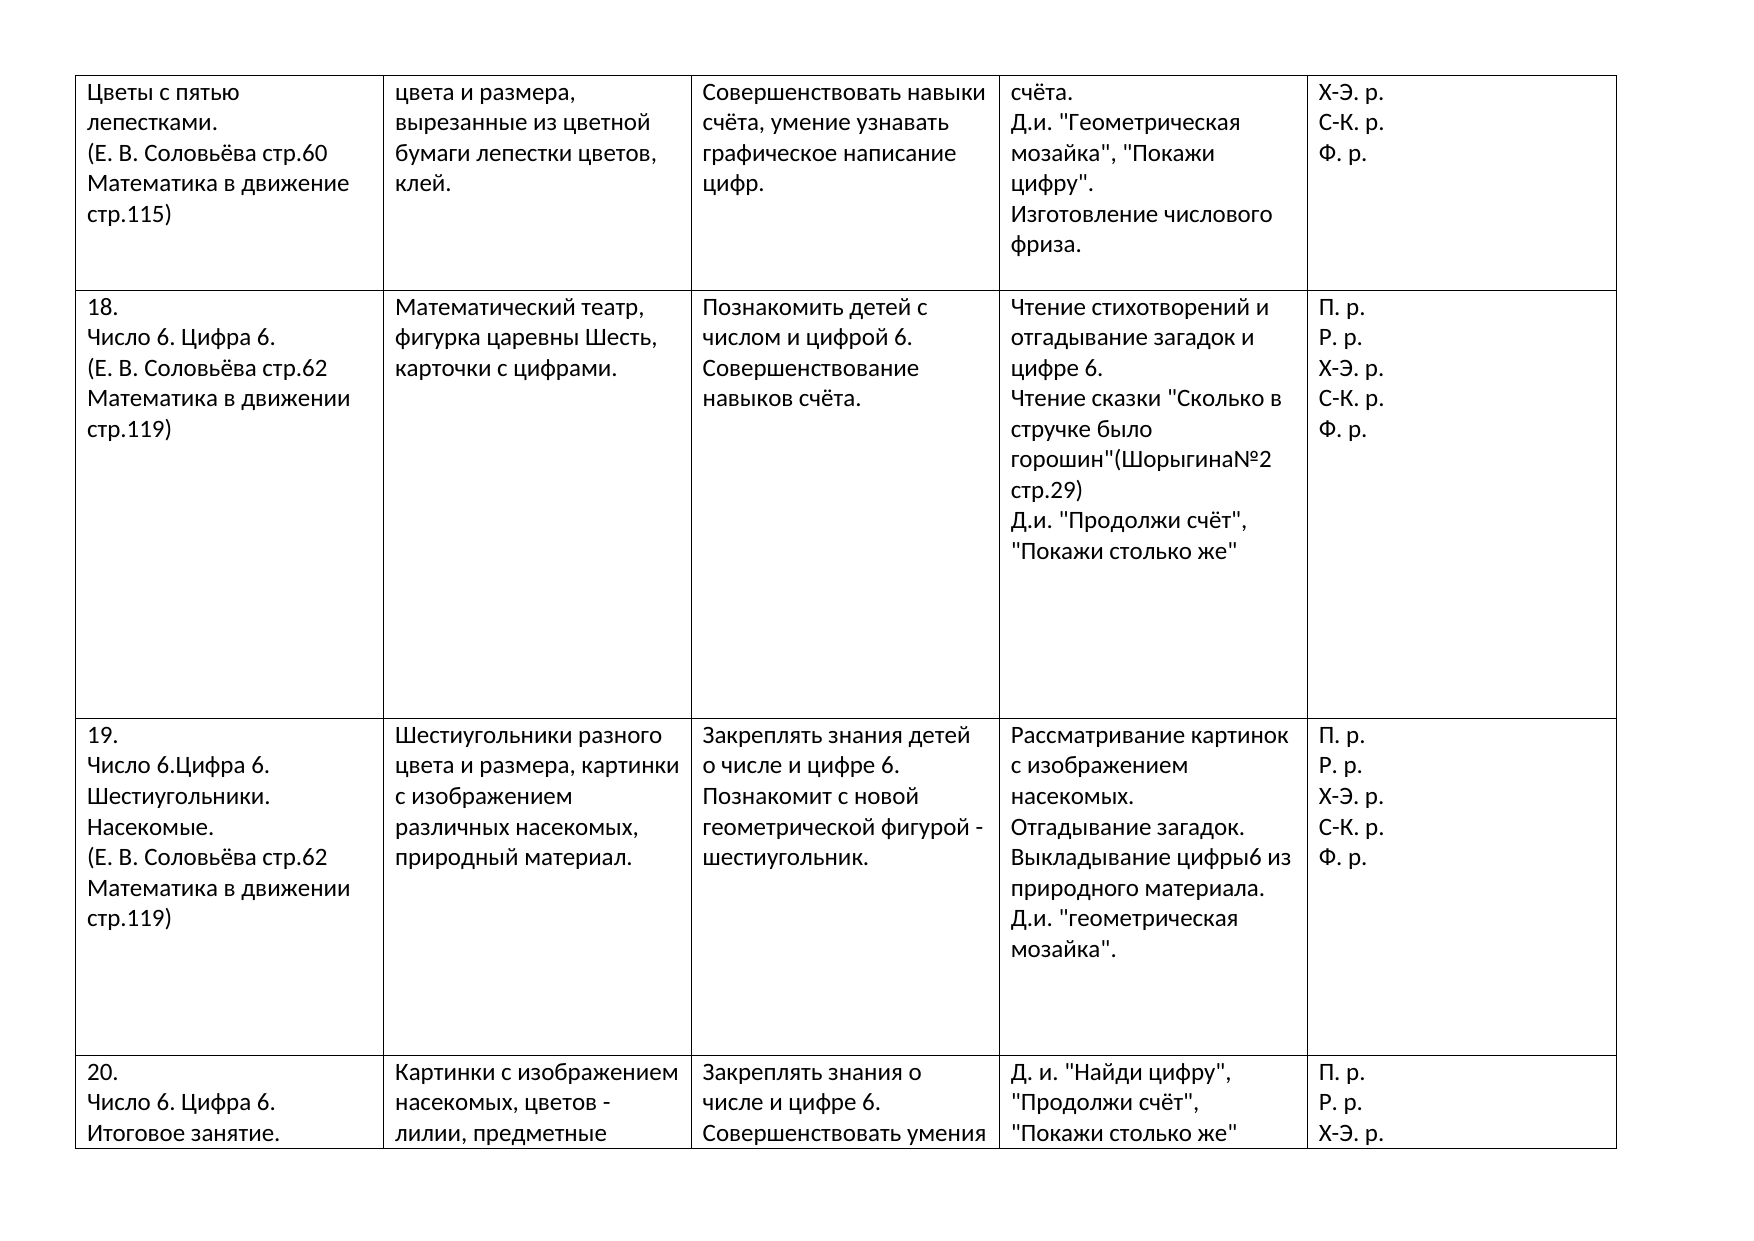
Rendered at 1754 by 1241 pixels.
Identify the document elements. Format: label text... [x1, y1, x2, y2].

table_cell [1000, 1056, 1307, 1147]
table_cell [76, 76, 383, 290]
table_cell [384, 76, 691, 290]
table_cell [1308, 76, 1616, 290]
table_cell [692, 76, 999, 290]
table_cell Познакомить детей с числом и цифрой 6. Совершенствование навыков счёта. [692, 291, 999, 718]
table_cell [1000, 76, 1307, 290]
table_cell 18. Число 6. Цифра 6. (Е. В. Соловьёва стр.62 Математика в движении стр.119) [76, 291, 383, 718]
table_cell Чтение стихотворений и отгадывание загадок и цифре 6. Чтение сказки "Сколько в стручке было горошин"(Шорыгина№2 стр.29) Д.и. "Продолжи счёт", "Покажи столько же" [1000, 291, 1307, 718]
table_cell Математический театр, фигурка царевны Шесть, карточки с цифрами. [384, 291, 691, 718]
table_cell 19. Число 6.Цифра 6. Шестиугольники. Насекомые. (Е. В. Соловьёва стр.62 Математика в движении стр.119) [76, 719, 383, 1055]
table_cell П. р. Р. р. Х-Э. р. С-К. р. Ф. р. [1308, 719, 1616, 1055]
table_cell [1308, 1056, 1616, 1147]
table_cell Шестиугольники разного цвета и размера, картинки с изображением различных насекомых, природный материал. [384, 719, 691, 1055]
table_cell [692, 1056, 999, 1147]
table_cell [76, 1056, 383, 1147]
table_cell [384, 1056, 691, 1147]
table_cell Закреплять знания детей о числе и цифре 6. Познакомит с новой геометрической фигурой -шестиугольник. [692, 719, 999, 1055]
table_cell П. р. Р. р. Х-Э. р. С-К. р. Ф. р. [1308, 291, 1616, 718]
table_cell Рассматривание картинок с изображением насекомых. Отгадывание загадок. Выкладывание цифры6 из природного материала. Д.и. "геометрическая мозайка". [1000, 719, 1307, 1055]
